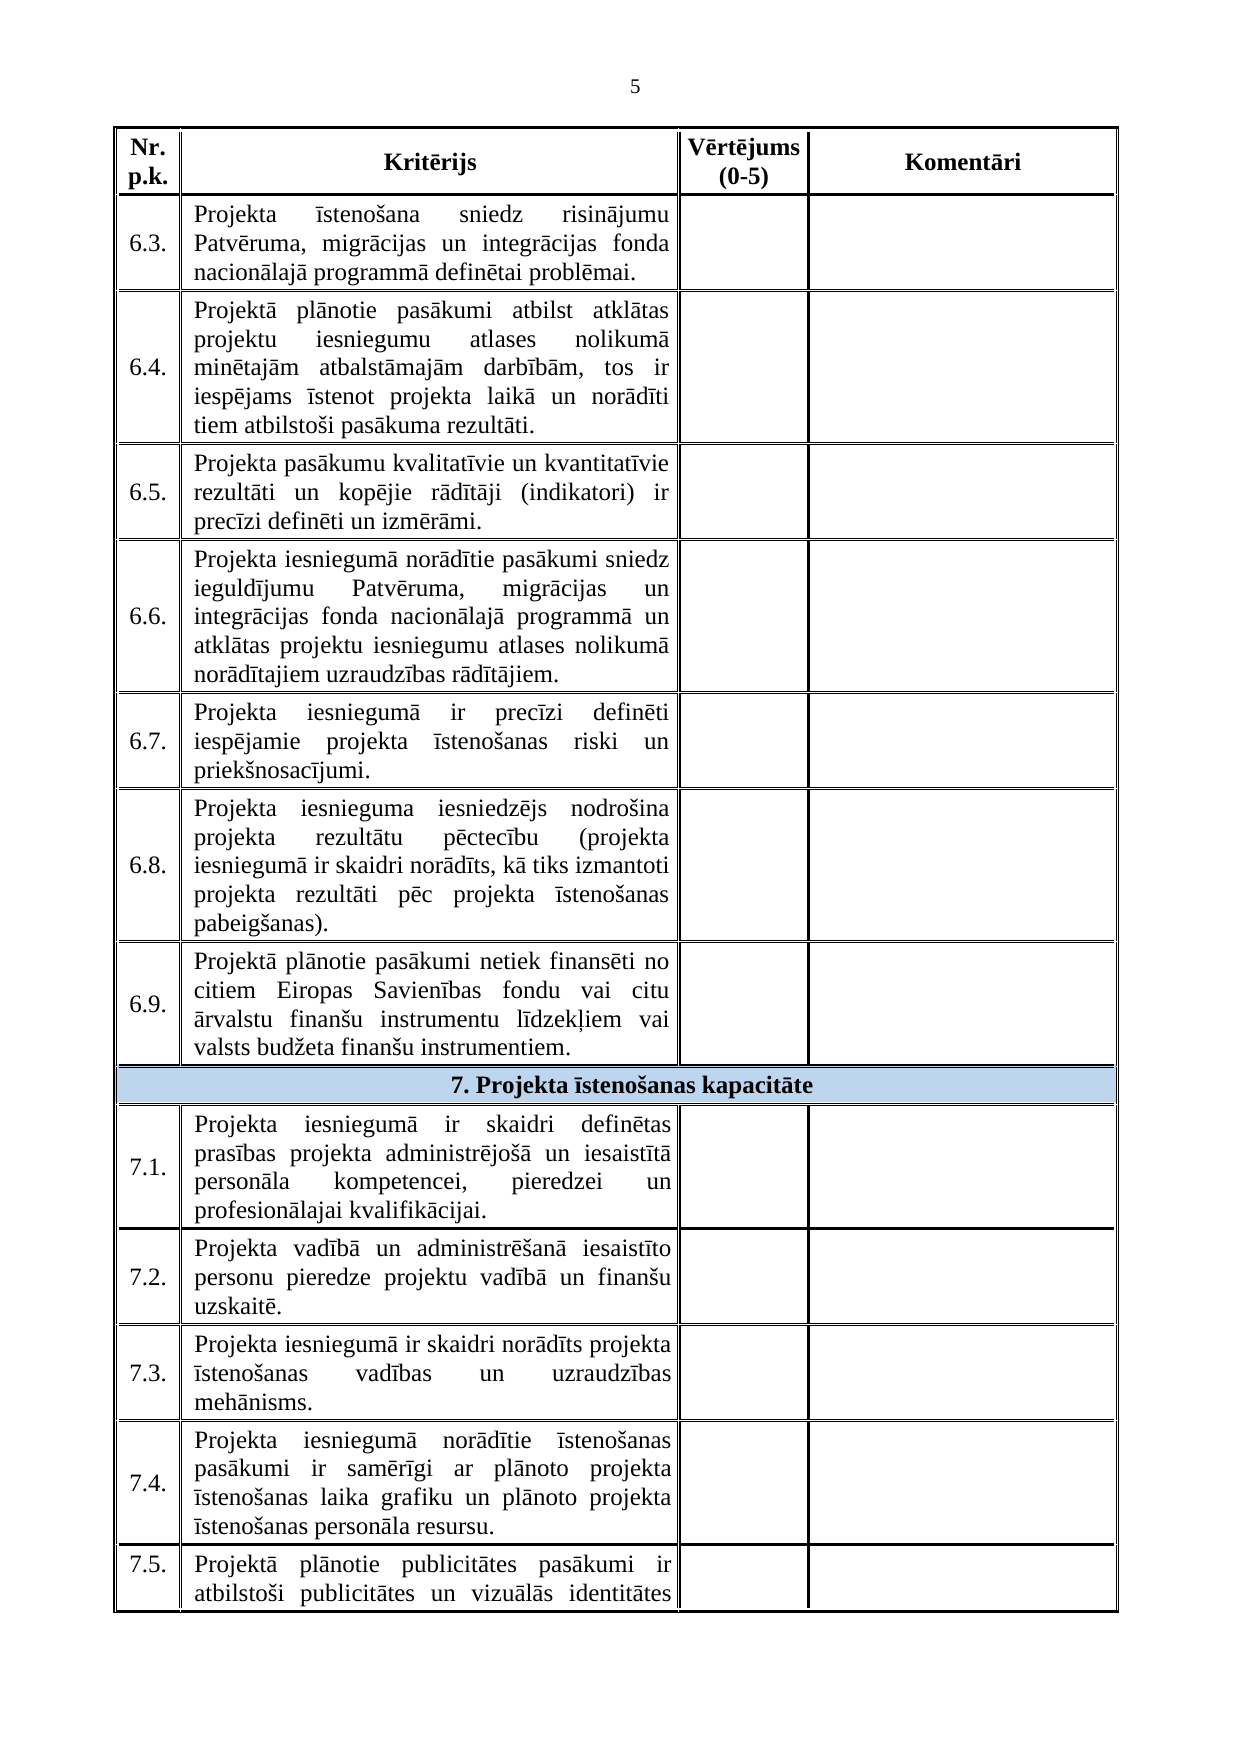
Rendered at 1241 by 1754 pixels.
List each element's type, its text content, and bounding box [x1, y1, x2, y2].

table_cell [808, 1323, 1117, 1418]
table_cell 7.3. [115, 1323, 181, 1418]
table_header Nr. p.k. [117, 129, 181, 193]
table_cell [810, 1227, 1116, 1323]
table_cell [681, 790, 807, 940]
table_cell [681, 694, 807, 787]
table_cell [810, 1103, 1116, 1227]
table_cell [808, 940, 1117, 1064]
table_cell [808, 691, 1117, 787]
table_cell 6.6. [115, 538, 181, 691]
table_cell Projekta iesniegumā ir precīzi definēti iespējamie projekta īstenošanas riski un priekšnosacījumi. [182, 694, 677, 787]
table_cell 6.9. [115, 940, 181, 1064]
table_cell Projekta vadībā un administrēšanā iesaistīto personu pieredze projektu vadībā un finanšu uzskaitē. [182, 1230, 677, 1323]
table_cell [808, 1543, 1117, 1610]
table_cell 6.7. [115, 691, 181, 787]
table_cell [681, 1326, 807, 1418]
table_header Kritērijs [181, 128, 679, 193]
table_cell Projekta iesniegumā norādītie pasākumi sniedz ieguldījumu Patvēruma, migrācijas un integrācijas fonda nacionālajā programmā un atklātas projektu iesniegumu atlases nolikumā norādītajiem uzraudzības rādītājiem. [182, 541, 677, 691]
table_cell [681, 1230, 807, 1323]
table_cell [681, 1106, 807, 1227]
table_cell [808, 538, 1117, 691]
table_cell [679, 1546, 808, 1610]
table_cell [681, 445, 807, 538]
table_cell [808, 787, 1117, 940]
table_cell [808, 442, 1117, 538]
table_cell [681, 1422, 807, 1543]
table_cell 7.2. [117, 1227, 179, 1323]
table_cell Projekta iesniegumā ir skaidri norādīts projekta īstenošanas vadības un uzraudzības mehānisms. [182, 1326, 677, 1418]
table_cell 7.1. [117, 1103, 179, 1227]
table_header Vērtējums (0-5) [679, 129, 808, 193]
table_cell [681, 196, 807, 289]
table_cell Projekta pasākumu kvalitatīvie un kvantitatīvie rezultāti un kopējie rādītāji (indikatori) ir precīzi definēti un izmērāmi. [182, 445, 677, 538]
table_cell 7.4. [117, 1419, 179, 1543]
table_cell [808, 289, 1117, 442]
table_cell [681, 541, 807, 691]
table_cell Projekta iesniegumā ir skaidri definētas prasības projekta administrējošā un iesaistītā personāla kompetencei, pieredzei un profesionālajai kvalifikācijai. [182, 1106, 677, 1227]
table_cell 7. Projekta īstenošanas kapacitāte [117, 1064, 1116, 1102]
table_cell Projektā plānotie pasākumi atbilst atklātas projektu iesniegumu atlases nolikumā minētajām atbalstāmajām darbībām, tos ir iespējams īstenot projekta laikā un norādīti tiem atbilstoši pasākuma rezultāti. [182, 292, 677, 442]
table_cell Projekta īstenošana sniedz risinājumu Patvēruma, migrācijas un integrācijas fonda nacionālajā programmā definētai problēmai. [182, 196, 677, 289]
table_header Komentāri [808, 129, 1116, 193]
table_cell [681, 292, 807, 442]
table_cell [810, 1419, 1116, 1543]
table_cell 6.5. [115, 442, 181, 538]
table_cell 6.8. [115, 787, 181, 940]
table_cell [681, 943, 807, 1064]
table_cell 7.5. [115, 1543, 181, 1610]
table_cell Projekta iesnieguma iesniedzējs nodrošina projekta rezultātu pēctecību (projekta iesniegumā ir skaidri norādīts, kā tiks izmantoti projekta rezultāti pēc projekta īstenošanas pabeigšanas). [182, 790, 677, 940]
table_cell 6.4. [115, 289, 181, 442]
table_cell Projektā plānotie pasākumi netiek finansēti no citiem Eiropas Savienības fondu vai citu ārvalstu finanšu instrumentu līdzekļiem vai valsts budžeta finanšu instrumentiem. [182, 943, 677, 1064]
table_cell 6.3. [115, 193, 179, 289]
table_cell Projekta iesniegumā norādītie īstenošanas pasākumi ir samērīgi ar plānoto projekta īstenošanas laika grafiku un plānoto projekta īstenošanas personāla resursu. [182, 1422, 677, 1543]
table_cell [810, 193, 1117, 289]
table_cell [181, 1543, 679, 1610]
